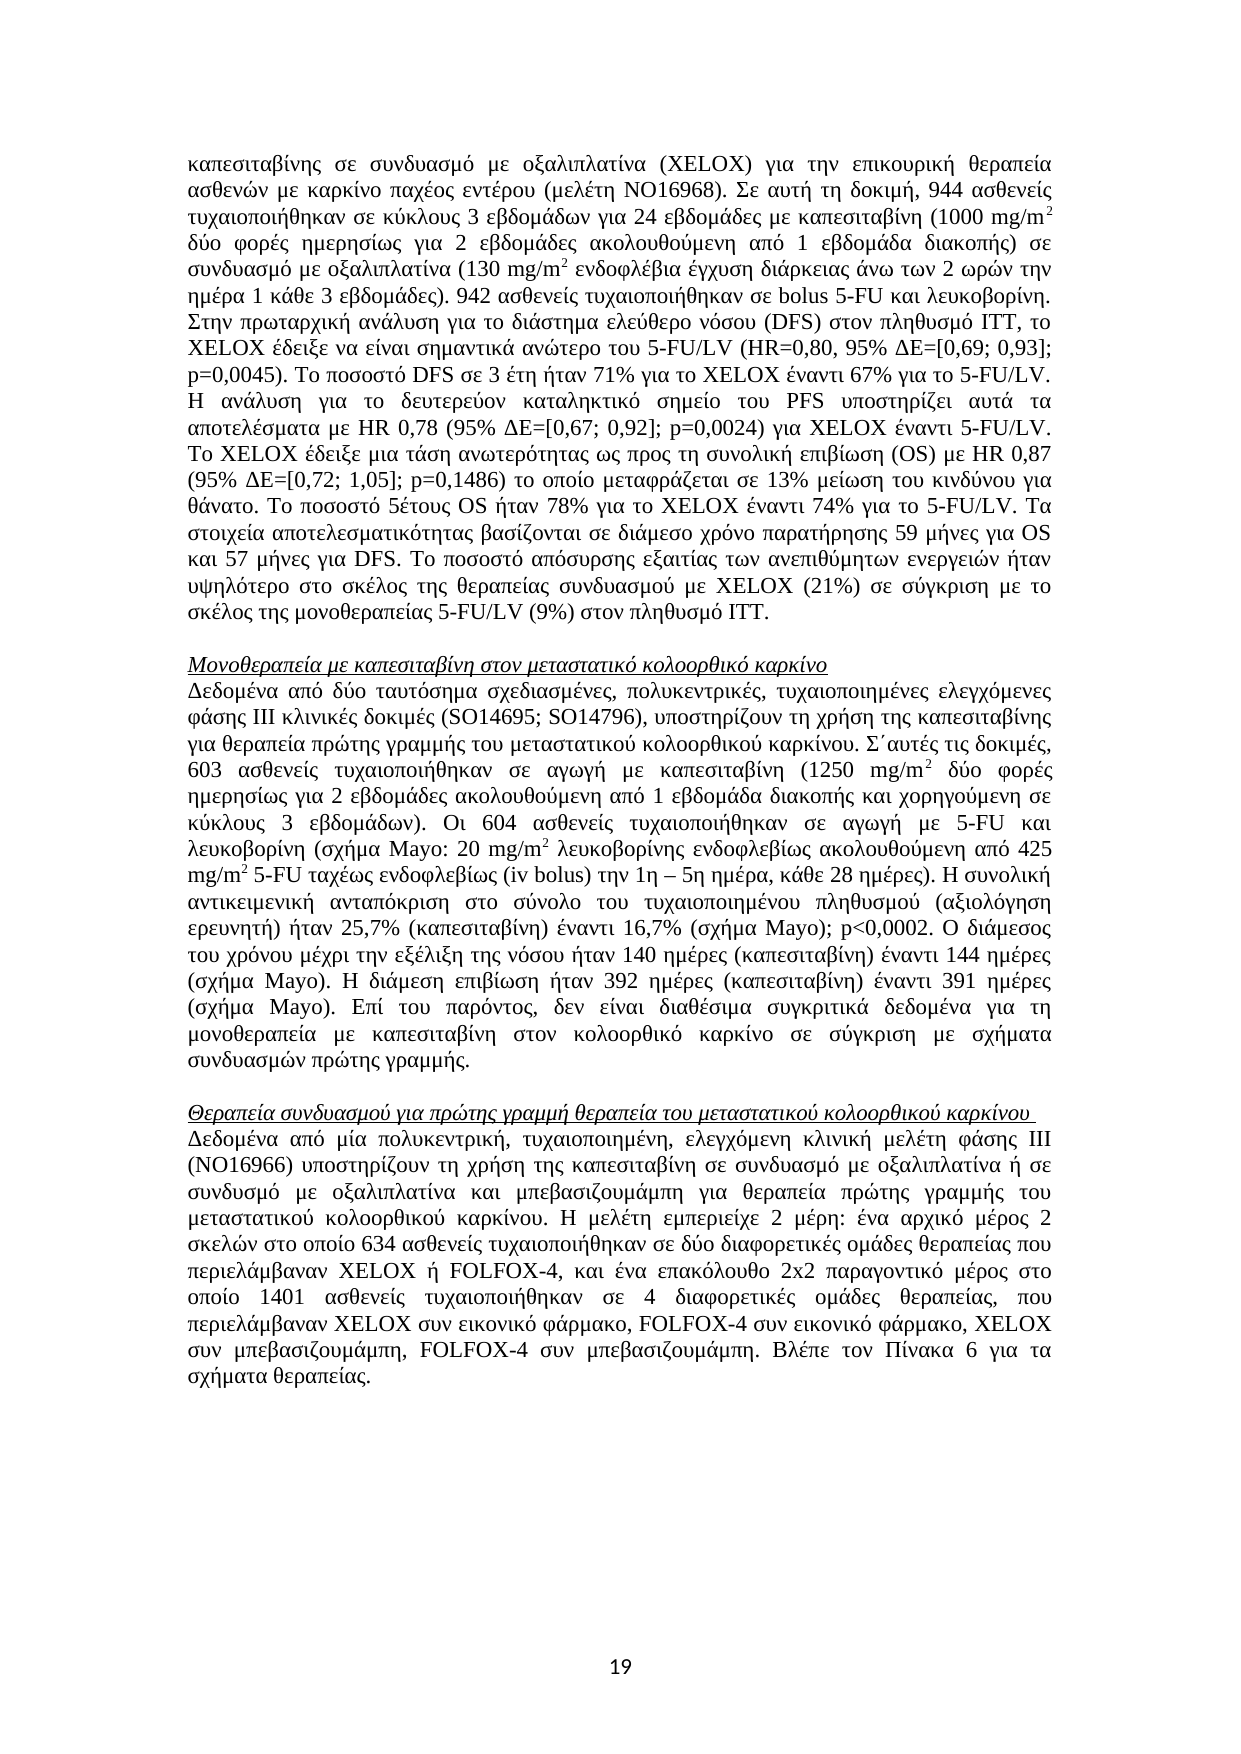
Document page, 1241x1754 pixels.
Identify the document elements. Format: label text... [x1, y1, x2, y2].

text Δεδομένα από δύο ταυτόσημα σχεδιασμένες, πολυκεντρικές, τυχαιοποιημένες ελεγχόμενες φάσης ΙΙΙ κλινικές δοκιμές (SO14695; SO14796), υποστηρίζουν τη χρήση της καπεσιταβίνης για θεραπεία πρώτης γραμμής του μεταστατικού κολοορθικού καρκίνου. Σ΄αυτές τις δοκιμές, 603 ασθενείς τυχαιοποιήθηκαν σε αγωγή με καπεσιταβίνη (1250 mg/m2 δύο φορές ημερησίως για 2 εβδομάδες ακολουθούμενη από 1 εβδομάδα διακοπής και χορηγούμενη σε κύκλους 3 εβδομάδων). Οι 604 ασθενείς τυχαιοποιήθηκαν σε αγωγή με 5-FU και λευκοβορίνη (σχήμα Mayo: 20 mg/m2 λευκοβορίνης ενδοφλεβίως ακολουθούμενη από 425 mg/m2 5-FU ταχέως ενδοφλεβίως (iv bolus) την 1η – 5η ημέρα, κάθε 28 ημέρες). Η συνολική αντικειμενική ανταπόκριση στο σύνολο του τυχαιοποιημένου πληθυσμού (αξιολόγηση ερευνητή) ήταν 25,7% (καπεσιταβίνη) έναντι 16,7% (σχήμα Mayo); p<0,0002. Ο διάμεσος του χρόνου μέχρι την εξέλιξη της νόσου ήταν 140 ημέρες (καπεσιταβίνη) έναντι 144 ημέρες (σχήμα Mayo). Η διάμεση επιβίωση ήταν 392 ημέρες (καπεσιταβίνη) έναντι 391 ημέρες (σχήμα Mayo). Επί του παρόντος, δεν είναι διαθέσιμα συγκριτικά δεδομένα για τη μονοθεραπεία με καπεσιταβίνη στον κολοορθικό καρκίνο σε σύγκριση με σχήματα συνδυασμών πρώτης γραμμής. [187, 677, 1053, 1072]
text Μονοθεραπεία με καπεσιταβίνη στον μεταστατικό κολοορθικό καρκίνο [187, 651, 1053, 677]
text Θεραπεία συνδυασμού για πρώτης γραμμή θεραπεία του μεταστατικού κολοορθικού καρκίνου [187, 1099, 1053, 1125]
text Δεδομένα από μία πολυκεντρική, τυχαιοποιημένη, ελεγχόμενη κλινική μελέτη φάσης ΙΙΙ (ΝΟ16966) υποστηρίζουν τη χρήση της καπεσιταβίνη σε συνδυασμό με οξαλιπλατίνα ή σε συνδυσμό με οξαλιπλατίνα και μπεβασιζουμάμπη για θεραπεία πρώτης γραμμής του μεταστατικού κολοορθικού καρκίνου. Η μελέτη εμπεριείχε 2 μέρη: ένα αρχικό μέρος 2 σκελών στο οποίο 634 ασθενείς τυχαιοποιήθηκαν σε δύο διαφορετικές ομάδες θεραπείας που περιελάμβαναν XELOX ή FOLFOX-4, και ένα επακόλουθο 2x2 παραγοντικό μέρος στο οποίο 1401 ασθενείς τυχαιοποιήθηκαν σε 4 διαφορετικές ομάδες θεραπείας, που περιελάμβαναν XELOX συν εικονικό φάρμακο, FOLFOX-4 συν εικονικό φάρμακο, XELOX συν μπεβασιζουμάμπη, FOLFOX-4 συν μπεβασιζουμάμπη. Βλέπε τον Πίνακα 6 για τα σχήματα θεραπείας. [187, 1125, 1053, 1389]
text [187, 150, 1053, 624]
